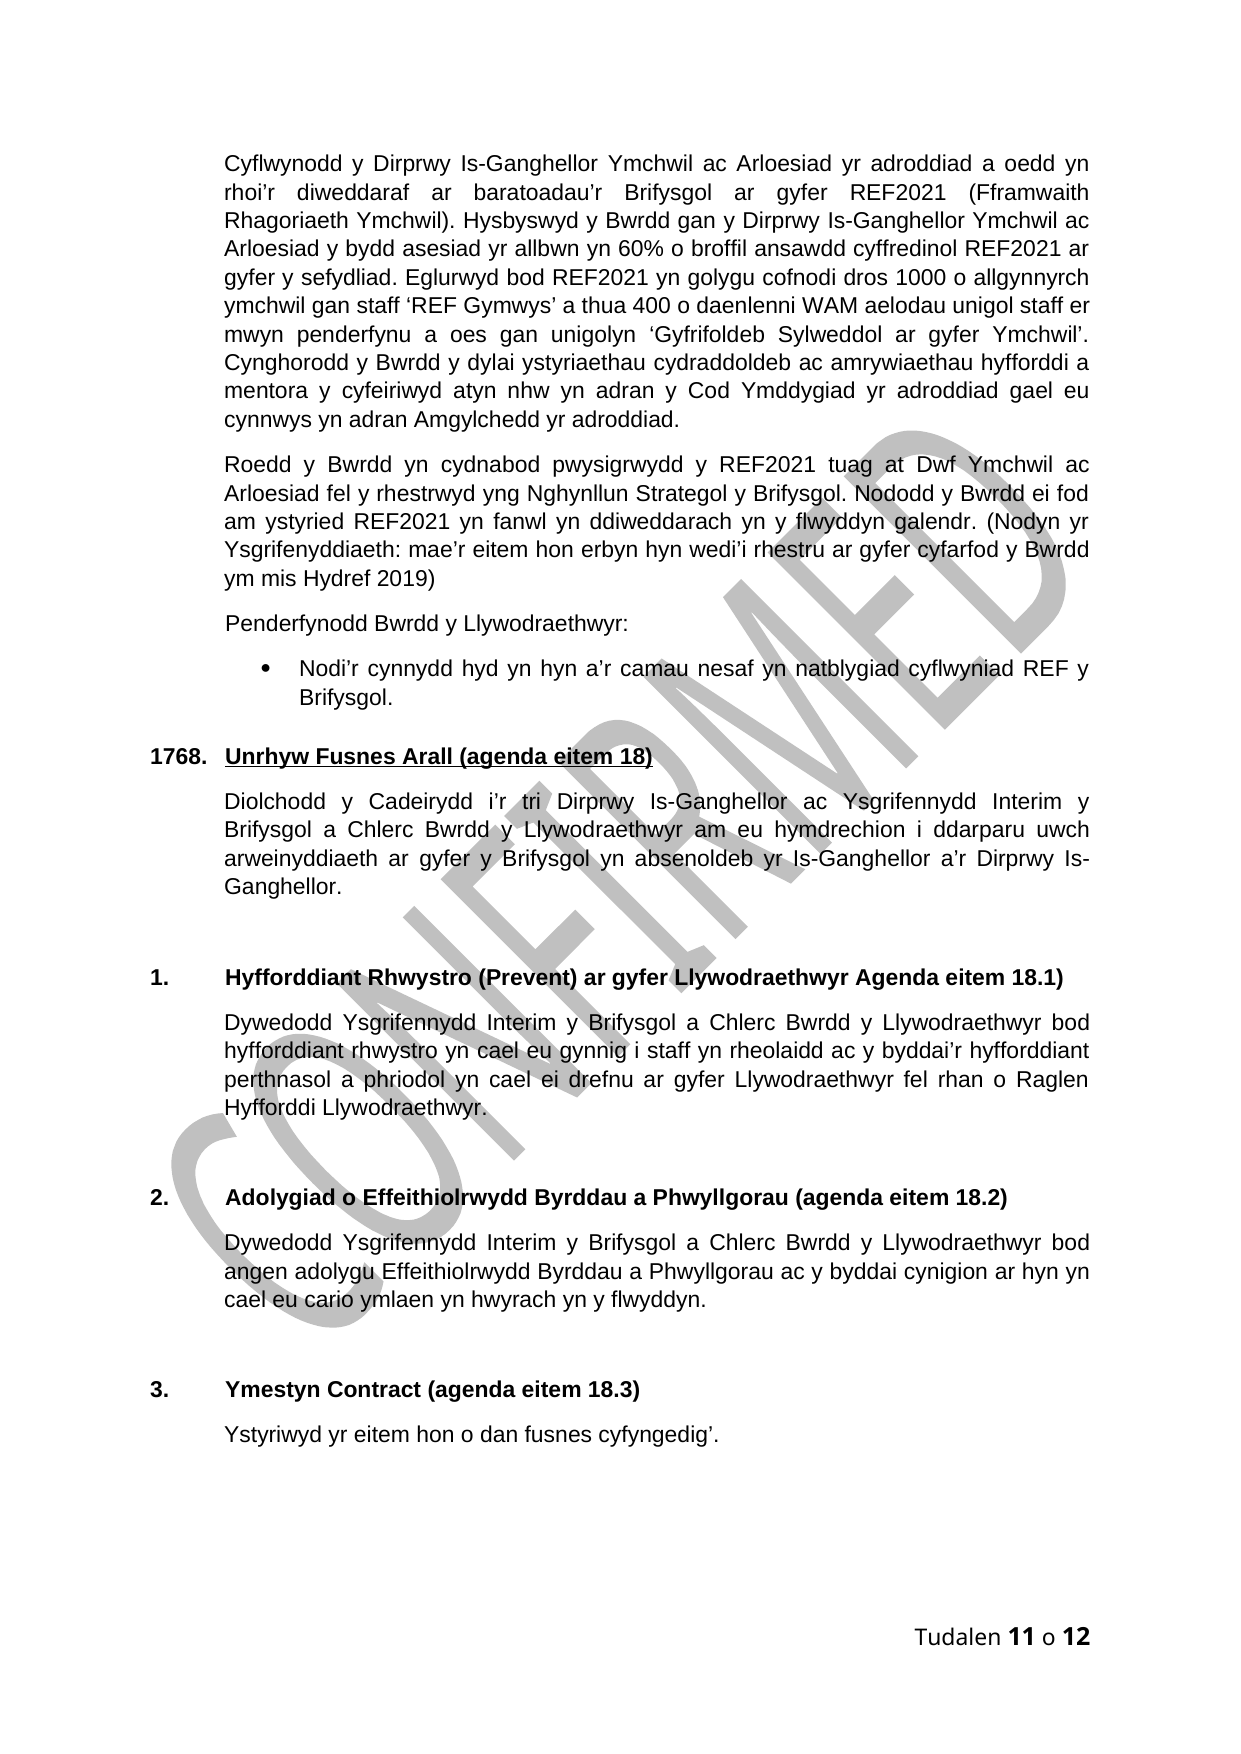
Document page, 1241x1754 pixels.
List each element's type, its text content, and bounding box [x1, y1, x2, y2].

text Dywedodd Ysgrifennydd Interim y Brifysgol a Chlerc Bwrdd y Llywodraethwyr bod angen adolygu Effeithiolrwydd Byrddau a Phwyllgorau ac y byddai cynigion ar hyn yn cael eu cario ymlaen yn hwyrach yn y flwyddyn. [224, 1229, 1090, 1312]
list Nodi’r cynnydd hyd yn hyn a’r camau nesaf yn natblygiad cyflwyniad REF y Brifysgol. [262, 655, 1090, 710]
text Ystyriwyd yr eitem hon o dan fusnes cyfyngedig’. [224, 1421, 1090, 1448]
text Penderfynodd Bwrdd y Llywodraethwyr: [150, 610, 1090, 636]
text 1768. Unrhyw Fusnes Arall (agenda eitem 18) [150, 743, 1090, 769]
text 2. Adolygiad o Effeithiolrwydd Byrddau a Phwyllgorau (agenda eitem 18.2) [150, 1184, 1090, 1211]
text Roedd y Bwrdd yn cydnabod pwysigrwydd y REF2021 tuag at Dwf Ymchwil ac Arloesiad fel y rhestrwyd yng Nghynllun Strategol y Brifysgol. Nododd y Bwrdd ei fod am ystyried REF2021 yn fanwl yn ddiweddarach yn y flwyddyn galendr. (Nodyn yr Ysgrifenyddiaeth: mae’r eitem hon erbyn hyn wedi’i rhestru ar gyfer cyfarfod y Bwrdd ym mis Hydref 2019) [224, 451, 1090, 591]
text Cyflwynodd y Dirprwy Is-Ganghellor Ymchwil ac Arloesiad yr adroddiad a oedd yn rhoi’r diweddaraf ar baratoadau’r Brifysgol ar gyfer REF2021 (Fframwaith Rhagoriaeth Ymchwil). Hysbyswyd y Bwrdd gan y Dirprwy Is-Ganghellor Ymchwil ac Arloesiad y bydd asesiad yr allbwn yn 60% o broffil ansawdd cyffredinol REF2021 ar gyfer y sefydliad. Eglurwyd bod REF2021 yn golygu cofnodi dros 1000 o allgynnyrch ymchwil gan staff ‘REF Gymwys’ a thua 400 o daenlenni WAM aelodau unigol staff er mwyn penderfynu a oes gan unigolyn ‘Gyfrifoldeb Sylweddol ar gyfer Ymchwil’. Cynghorodd y Bwrdd y dylai ystyriaethau cydraddoldeb ac amrywiaethau hyfforddi a mentora y cyfeiriwyd atyn nhw yn adran y Cod Ymddygiad yr adroddiad gael eu cynnwys yn adran Amgylchedd yr adroddiad. [224, 150, 1090, 432]
text 3. Ymestyn Contract (agenda eitem 18.3) [150, 1376, 1090, 1403]
text Diolchodd y Cadeirydd i’r tri Dirprwy Is-Ganghellor ac Ysgrifennydd Interim y Brifysgol a Chlerc Bwrdd y Llywodraethwyr am eu hymdrechion i ddarparu uwch arweinyddiaeth ar gyfer y Brifysgol yn absenoldeb yr Is-Ganghellor a’r Dirprwy Is-Ganghellor. [224, 788, 1090, 900]
text Dywedodd Ysgrifennydd Interim y Brifysgol a Chlerc Bwrdd y Llywodraethwyr bod hyfforddiant rhwystro yn cael eu gynnig i staff yn rheolaidd ac y byddai’r hyfforddiant perthnasol a phriodol yn cael ei drefnu ar gyfer Llywodraethwyr fel rhan o Raglen Hyfforddi Llywodraethwyr. [224, 1009, 1090, 1120]
text 1. Hyfforddiant Rhwystro (Prevent) ar gyfer Llywodraethwyr Agenda eitem 18.1) [150, 963, 1090, 990]
